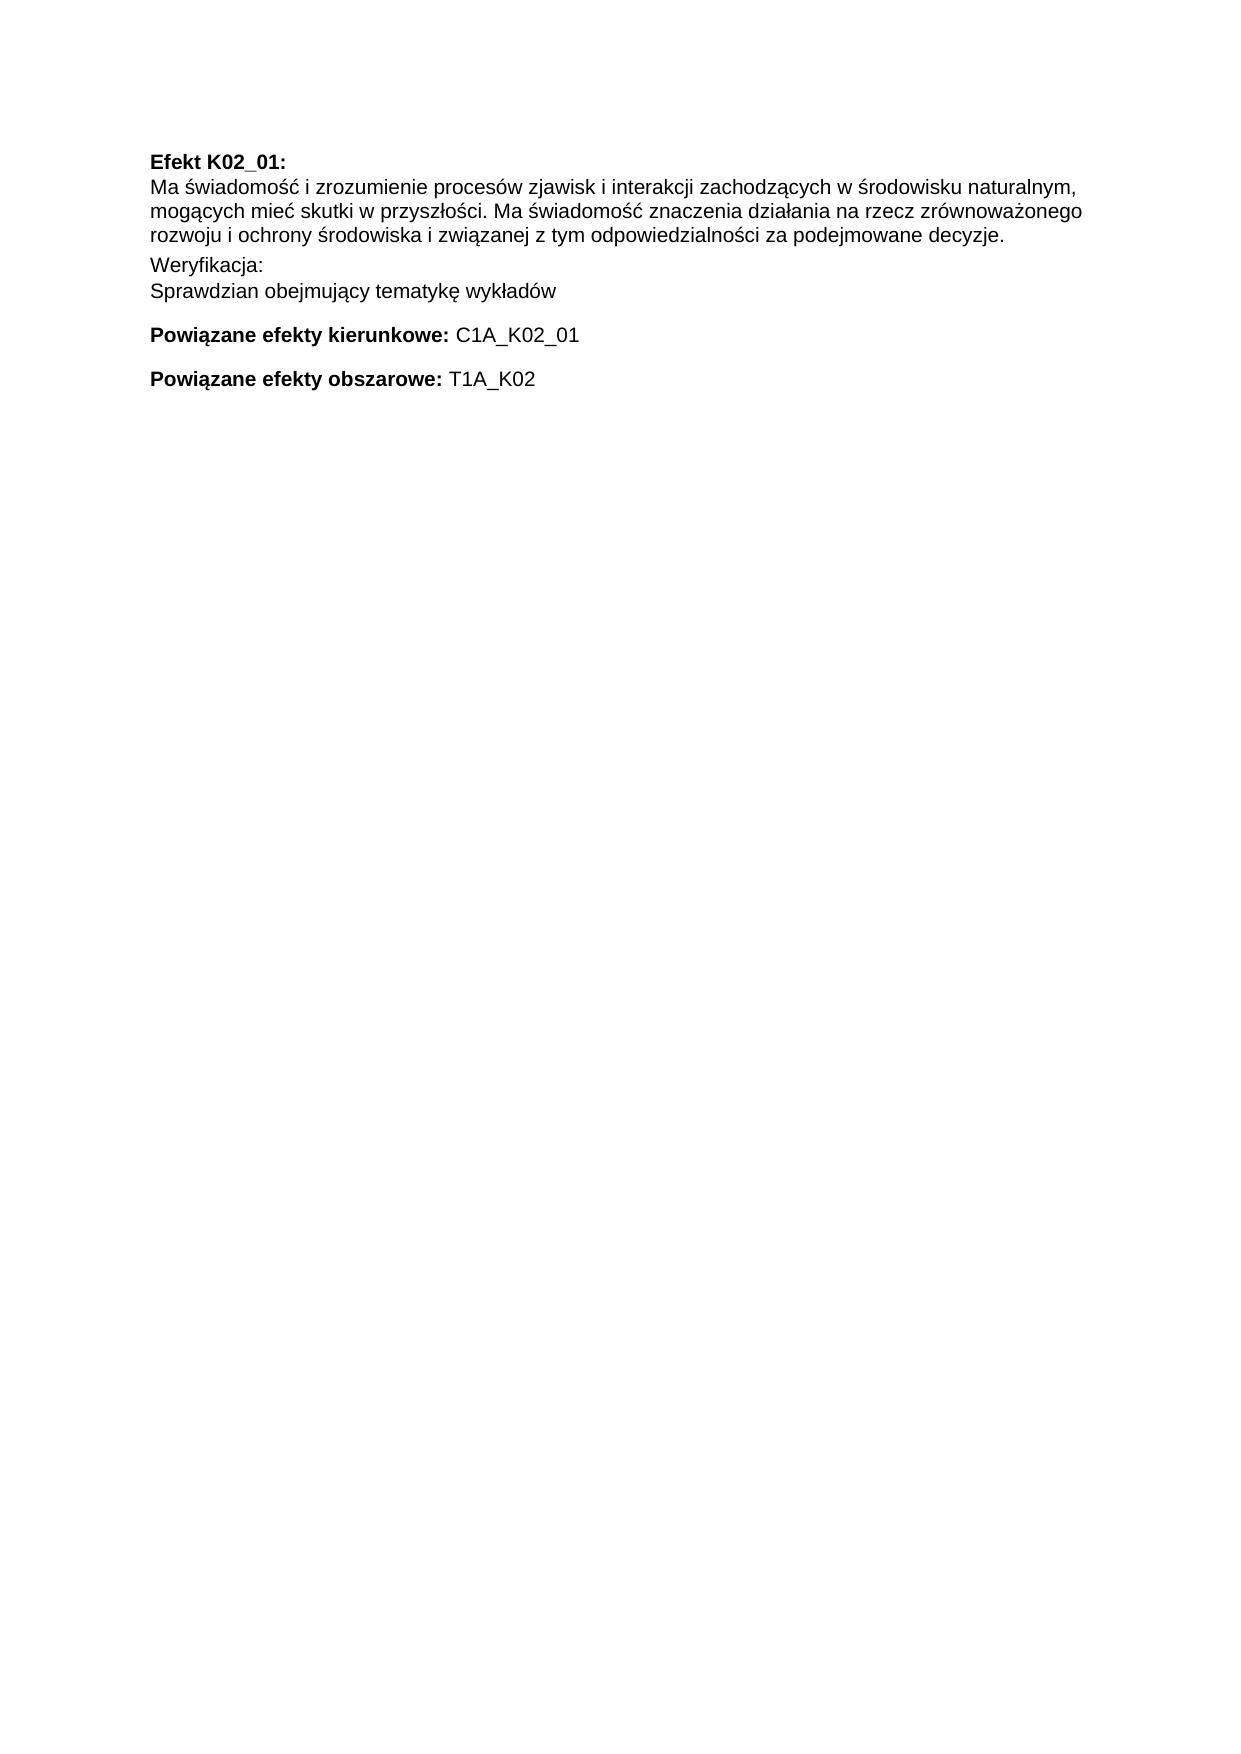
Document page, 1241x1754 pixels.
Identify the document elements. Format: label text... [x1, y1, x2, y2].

text Sprawdzian obejmujący tematykę wykładów [150, 279, 1090, 303]
text Powiązane efekty obszarowe: T1A_K02 [150, 367, 1090, 391]
text Powiązane efekty kierunkowe: C1A_K02_01 [150, 323, 1090, 347]
text Weryfikacja: [150, 253, 1090, 277]
text Ma świadomość i zrozumienie procesów zjawisk i interakcji zachodzących w środowisku naturalnym, mogących mieć skutki w przyszłości. Ma świadomość znaczenia działania na rzecz zrównoważonego rozwoju i ochrony środowiska i związanej z tym odpowiedzialności za podejmowane decyzje. [150, 175, 1090, 247]
text Efekt K02_01: [150, 150, 1090, 174]
